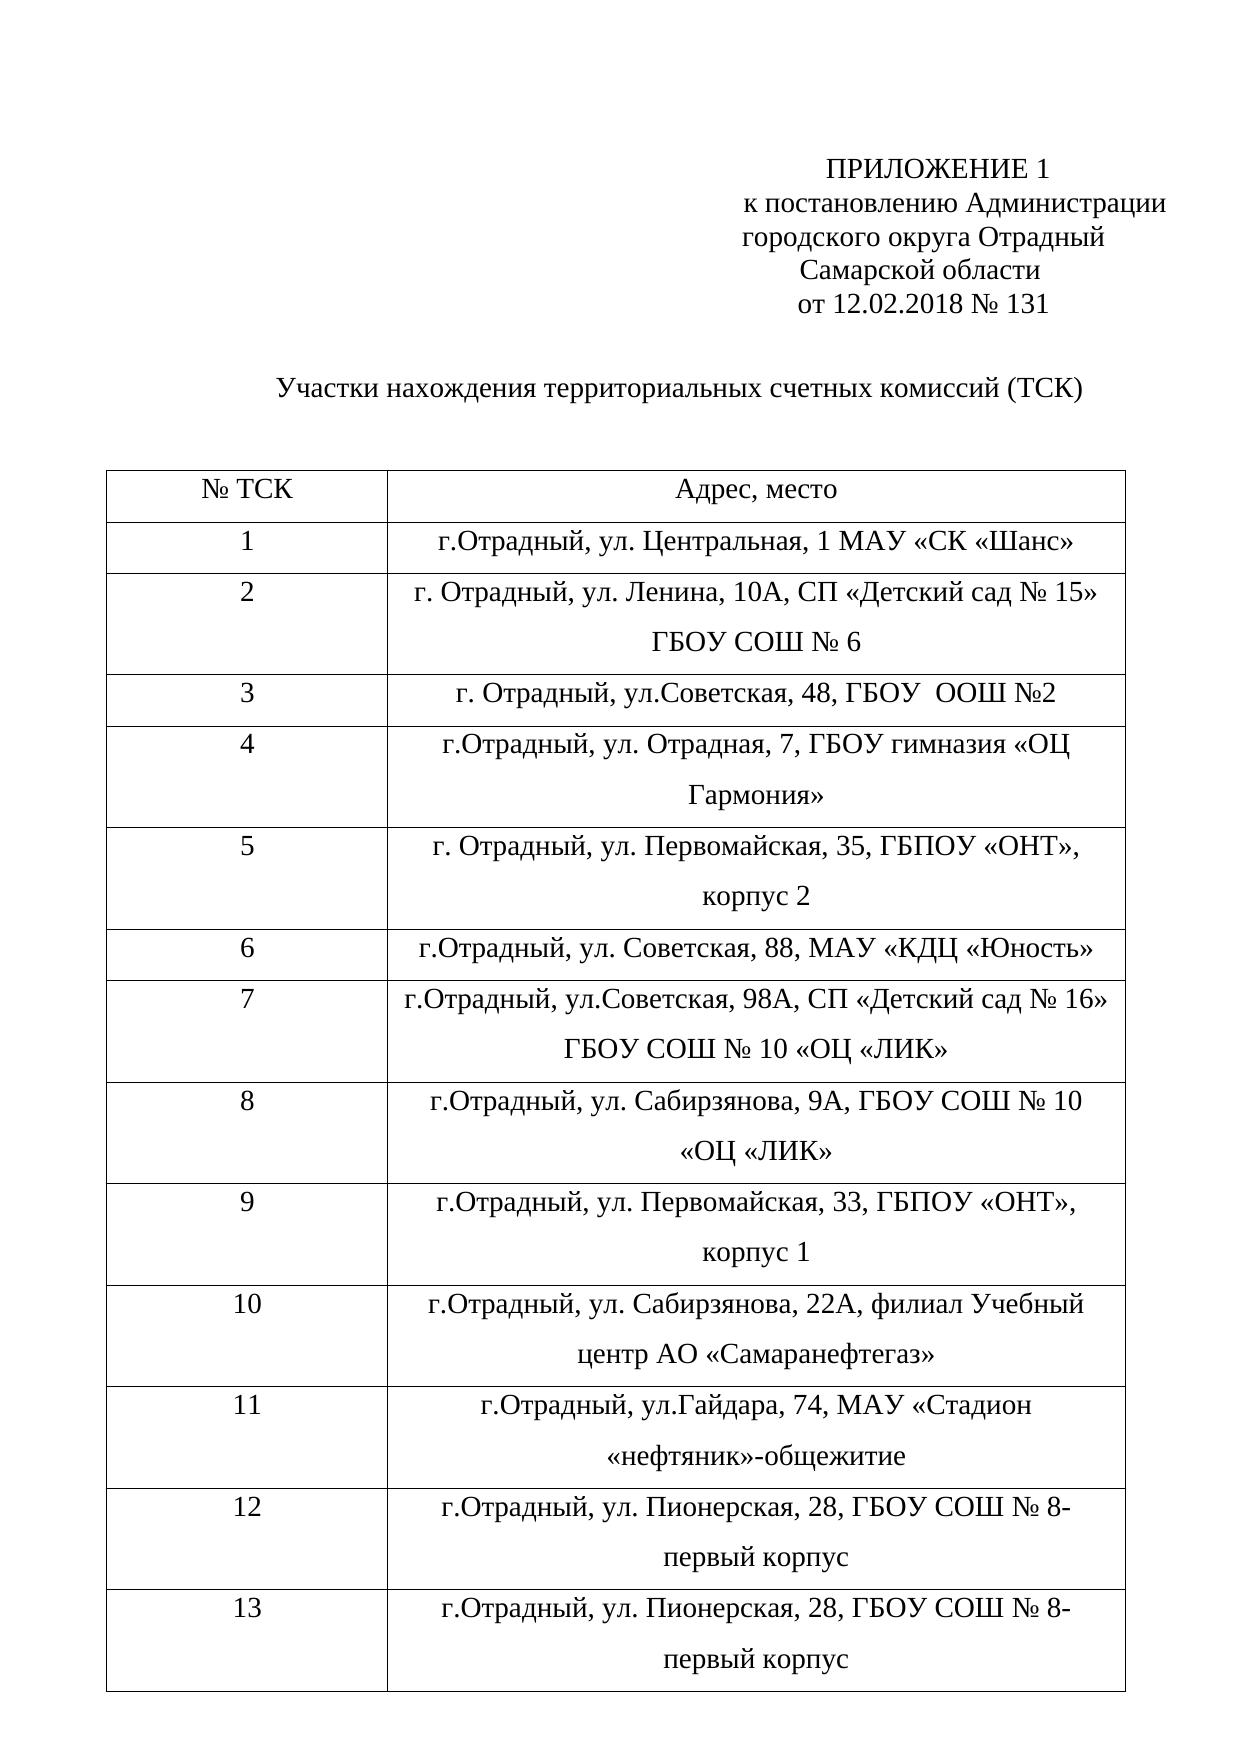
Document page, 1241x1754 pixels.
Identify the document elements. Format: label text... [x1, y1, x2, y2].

table_cell г. Отрадный, ул. Первомайская, 35, ГБПОУ «ОНТ», корпус 2 [388, 828, 1125, 929]
table_cell г.Отрадный, ул. Первомайская, 33, ГБПОУ «ОНТ», корпус 1 [388, 1184, 1125, 1285]
table_cell 8 [107, 1083, 387, 1183]
text Участки нахождения территориальных счетных комиссий (ТСК) [118, 370, 1166, 403]
table_header Адрес, место [388, 471, 1125, 522]
text городского округа Отрадный [118, 219, 1166, 252]
text от 12.02.2018 № 131 [118, 286, 1166, 319]
table_cell г.Отрадный, ул.Советская, 98А, СП «Детский сад № 16» ГБОУ СОШ № 10 «ОЦ «ЛИК» [388, 981, 1125, 1082]
table_cell 9 [107, 1184, 387, 1285]
table_cell 10 [107, 1286, 387, 1386]
text Самарской области [118, 252, 1166, 286]
table_cell 11 [107, 1387, 387, 1488]
table_cell 4 [107, 727, 387, 827]
table_cell г.Отрадный, ул. Пионерская, 28, ГБОУ СОШ № 8-первый корпус [388, 1489, 1125, 1589]
table_cell 1 [107, 523, 387, 573]
table_cell г.Отрадный, ул. Сабирзянова, 9А, ГБОУ СОШ № 10 «ОЦ «ЛИК» [388, 1083, 1125, 1183]
table_cell 2 [107, 574, 387, 674]
table_cell 7 [107, 981, 387, 1082]
text к постановлению Администрации [118, 185, 1166, 219]
table_cell г. Отрадный, ул. Ленина, 10А, СП «Детский сад № 15» ГБОУ СОШ № 6 [388, 574, 1125, 674]
table_cell 6 [107, 930, 387, 980]
table_cell 13 [107, 1590, 387, 1691]
table_cell г. Отрадный, ул.Советская, 48, ГБОУ ООШ №2 [388, 675, 1125, 726]
table_cell 5 [107, 828, 387, 929]
text ПРИЛОЖЕНИЕ 1 [118, 152, 1166, 185]
table_cell г.Отрадный, ул. Сабирзянова, 22А, филиал Учебный центр АО «Самаранефтегаз» [388, 1286, 1125, 1386]
table_cell г.Отрадный, ул. Советская, 88, МАУ «КДЦ «Юность» [388, 930, 1125, 980]
table_cell г.Отрадный, ул. Отрадная, 7, ГБОУ гимназия «ОЦ Гармония» [388, 727, 1125, 827]
table_cell г.Отрадный, ул. Центральная, 1 МАУ «СК «Шанс» [388, 523, 1125, 573]
table_cell 12 [107, 1489, 387, 1589]
table_cell 3 [107, 675, 387, 726]
table_cell г.Отрадный, ул. Пионерская, 28, ГБОУ СОШ № 8- первый корпус [388, 1590, 1125, 1691]
table_header № ТСК [107, 471, 387, 522]
table_cell г.Отрадный, ул.Гайдара, 74, МАУ «Стадион «нефтяник»-общежитие [388, 1387, 1125, 1488]
